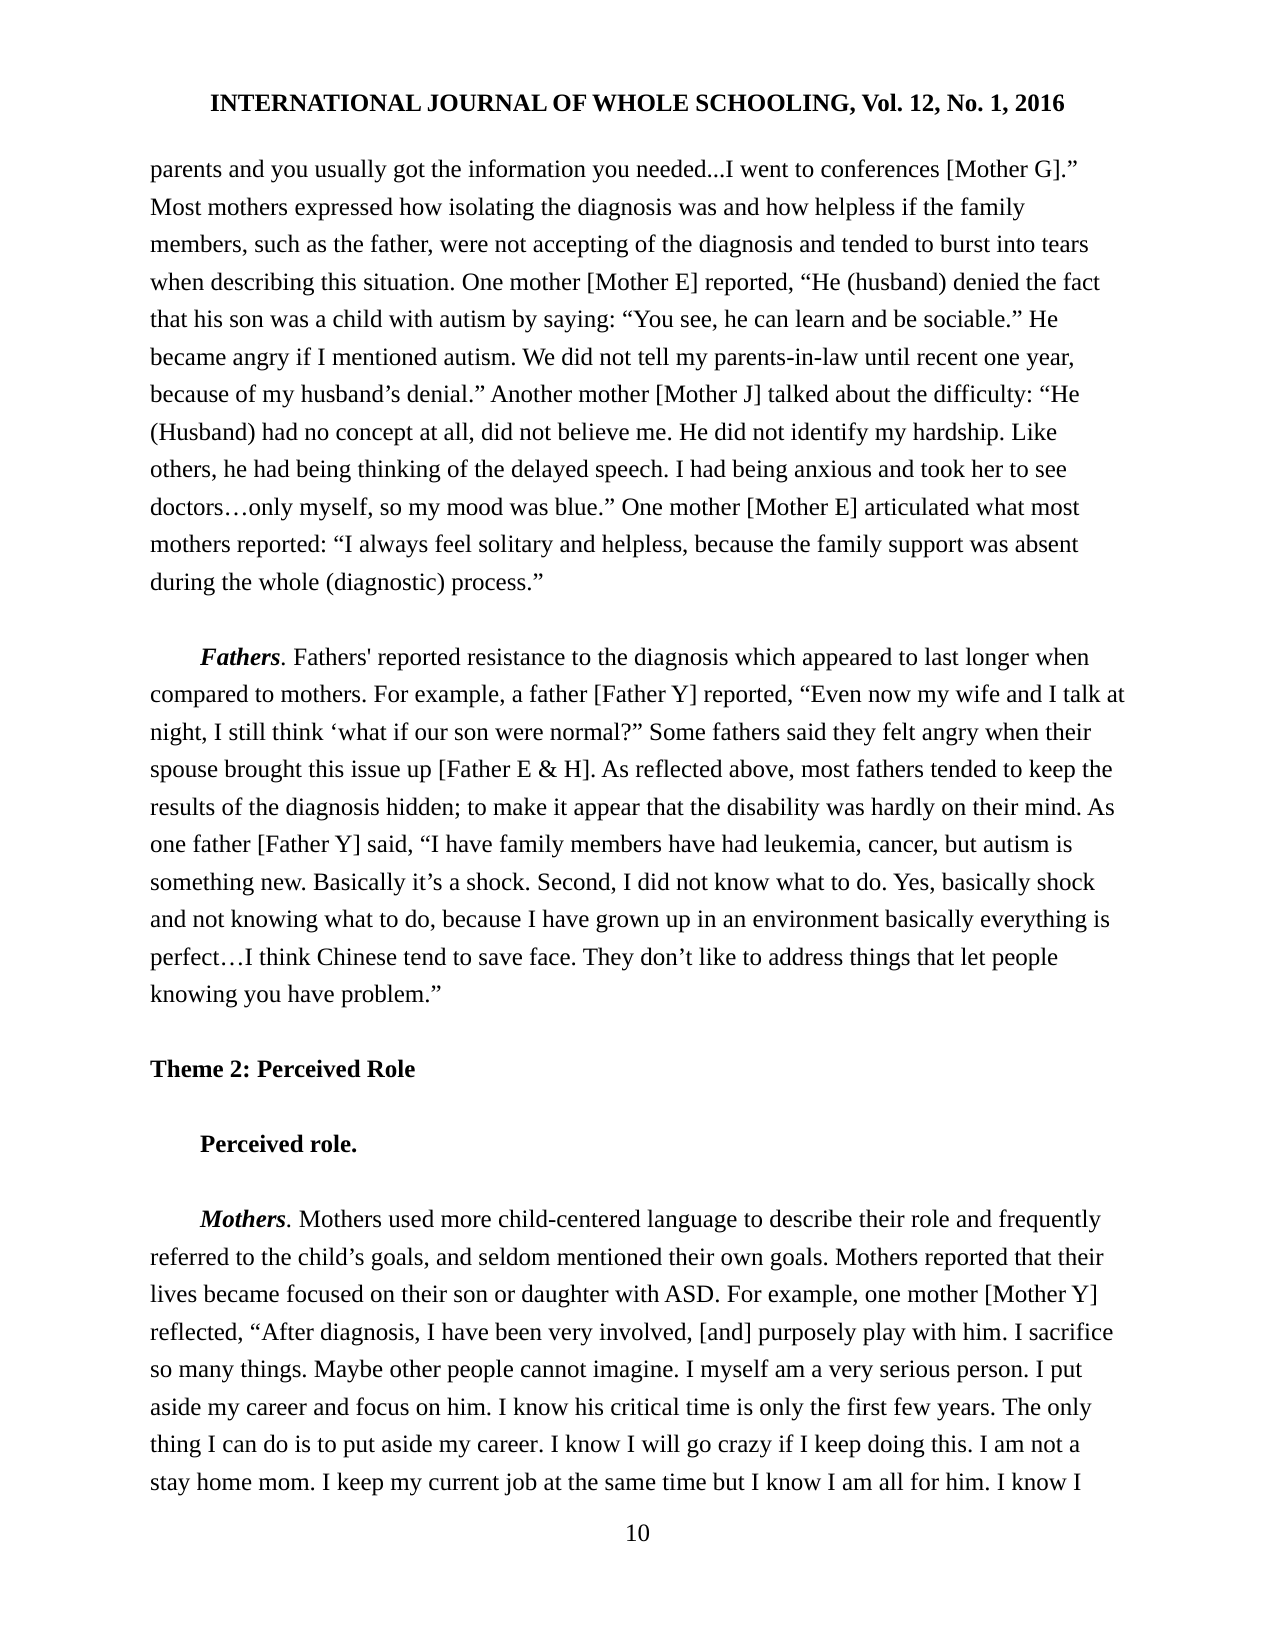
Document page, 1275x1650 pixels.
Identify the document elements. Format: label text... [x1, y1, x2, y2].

text Fathers. Fathers' reported resistance to the diagnosis which appeared to last longer when compared to mothers. For example, a father [Father Y] reported, “Even now my wife and I talk at night, I still think ‘what if our son were normal?” Some fathers said they felt angry when their spouse brought this issue up [Father E & H]. As reflected above, most fathers tended to keep the results of the diagnosis hidden; to make it appear that the disability was hardly on their mind. As one father [Father Y] said, “I have family members have had leukemia, cancer, but autism is something new. Basically it’s a shock. Second, I did not know what to do. Yes, basically shock and not knowing what to do, because I have grown up in an environment basically everything is perfect…I think Chinese tend to save face. They don’t like to address things that let people knowing you have problem.” [150, 637, 1126, 1012]
text Theme 2: Perceived Role [150, 1050, 1126, 1087]
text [150, 150, 1126, 600]
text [150, 1200, 1126, 1500]
text Perceived role. [150, 1125, 1126, 1162]
